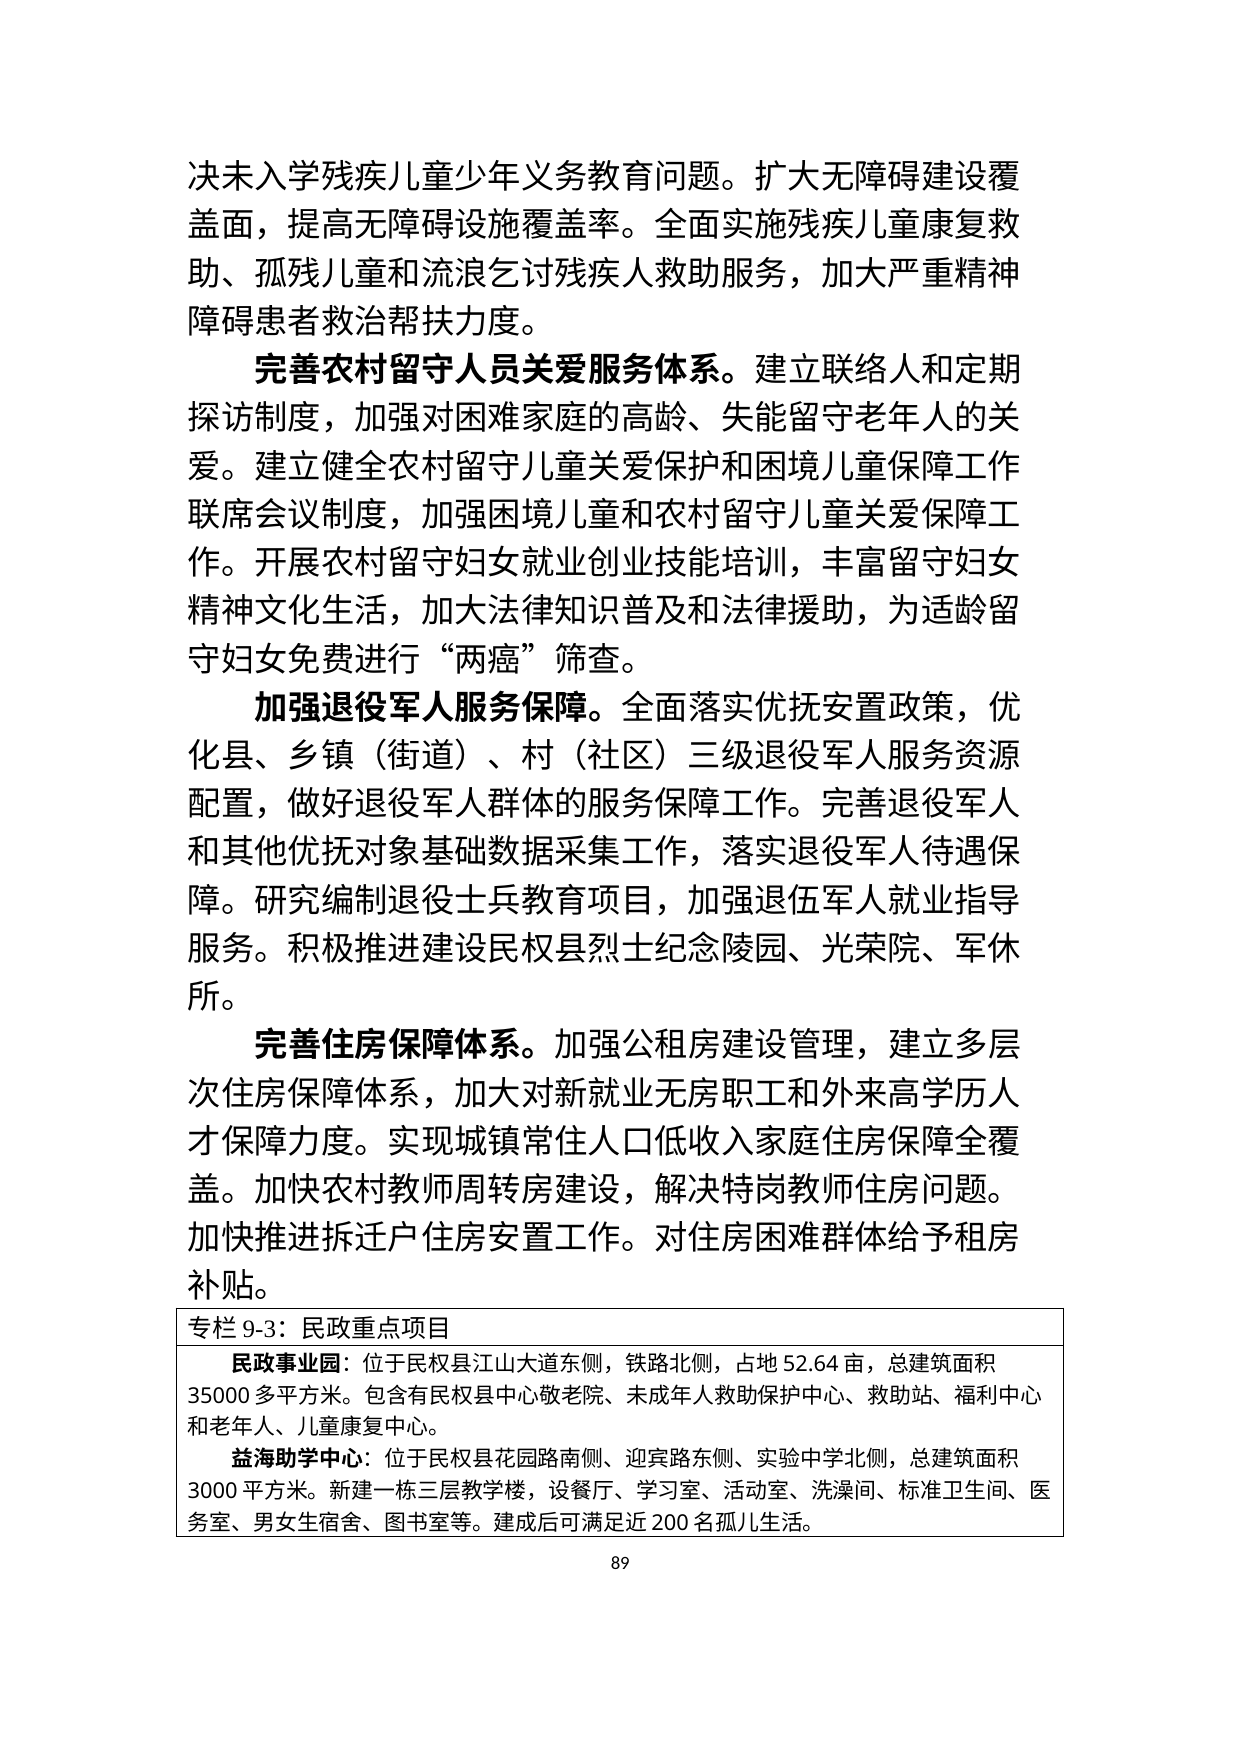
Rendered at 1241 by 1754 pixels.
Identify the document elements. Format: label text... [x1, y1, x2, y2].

table_cell 民政事业园：位于民权县江山大道东侧，铁路北侧，占地52.64亩，总建筑面积35000多平方米。包含有民权县中心敬老院、未成年人救助保护中心、救助站、福利中心和老年人、儿童康复中心。 益海助学中心：位于民权县花园路南侧、迎宾路东侧、实验中学北侧，总建筑面积3000平方米。新建一栋三层教学楼，设餐厅、学习室、活动室、洗澡间、标准卫生间、医务室、男女生宿舍、图书室等。建成后可满足近200名孤儿生活。 [177, 1346, 1063, 1536]
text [187, 150, 1053, 343]
text 完善住房保障体系。加强公租房建设管理，建立多层次住房保障体系，加大对新就业无房职工和外来高学历人才保障力度。实现城镇常住人口低收入家庭住房保障全覆盖。加快农村教师周转房建设，解决特岗教师住房问题。加快推进拆迁户住房安置工作。对住房困难群体给予租房补贴。 [187, 1018, 1053, 1307]
table_header 专栏9-3：民政重点项目 [177, 1309, 1063, 1345]
text 加强退役军人服务保障。全面落实优抚安置政策，优化县、乡镇（街道）、村（社区）三级退役军人服务资源配置，做好退役军人群体的服务保障工作。完善退役军人和其他优抚对象基础数据采集工作，落实退役军人待遇保障。研究编制退役士兵教育项目，加强退伍军人就业指导服务。积极推进建设民权县烈士纪念陵园、光荣院、军休所。 [187, 681, 1053, 1018]
text 完善农村留守人员关爱服务体系。建立联络人和定期探访制度，加强对困难家庭的高龄、失能留守老年人的关爱。建立健全农村留守儿童关爱保护和困境儿童保障工作联席会议制度，加强困境儿童和农村留守儿童关爱保障工作。开展农村留守妇女就业创业技能培训，丰富留守妇女精神文化生活，加大法律知识普及和法律援助，为适龄留守妇女免费进行“两癌”筛查。 [187, 343, 1053, 681]
